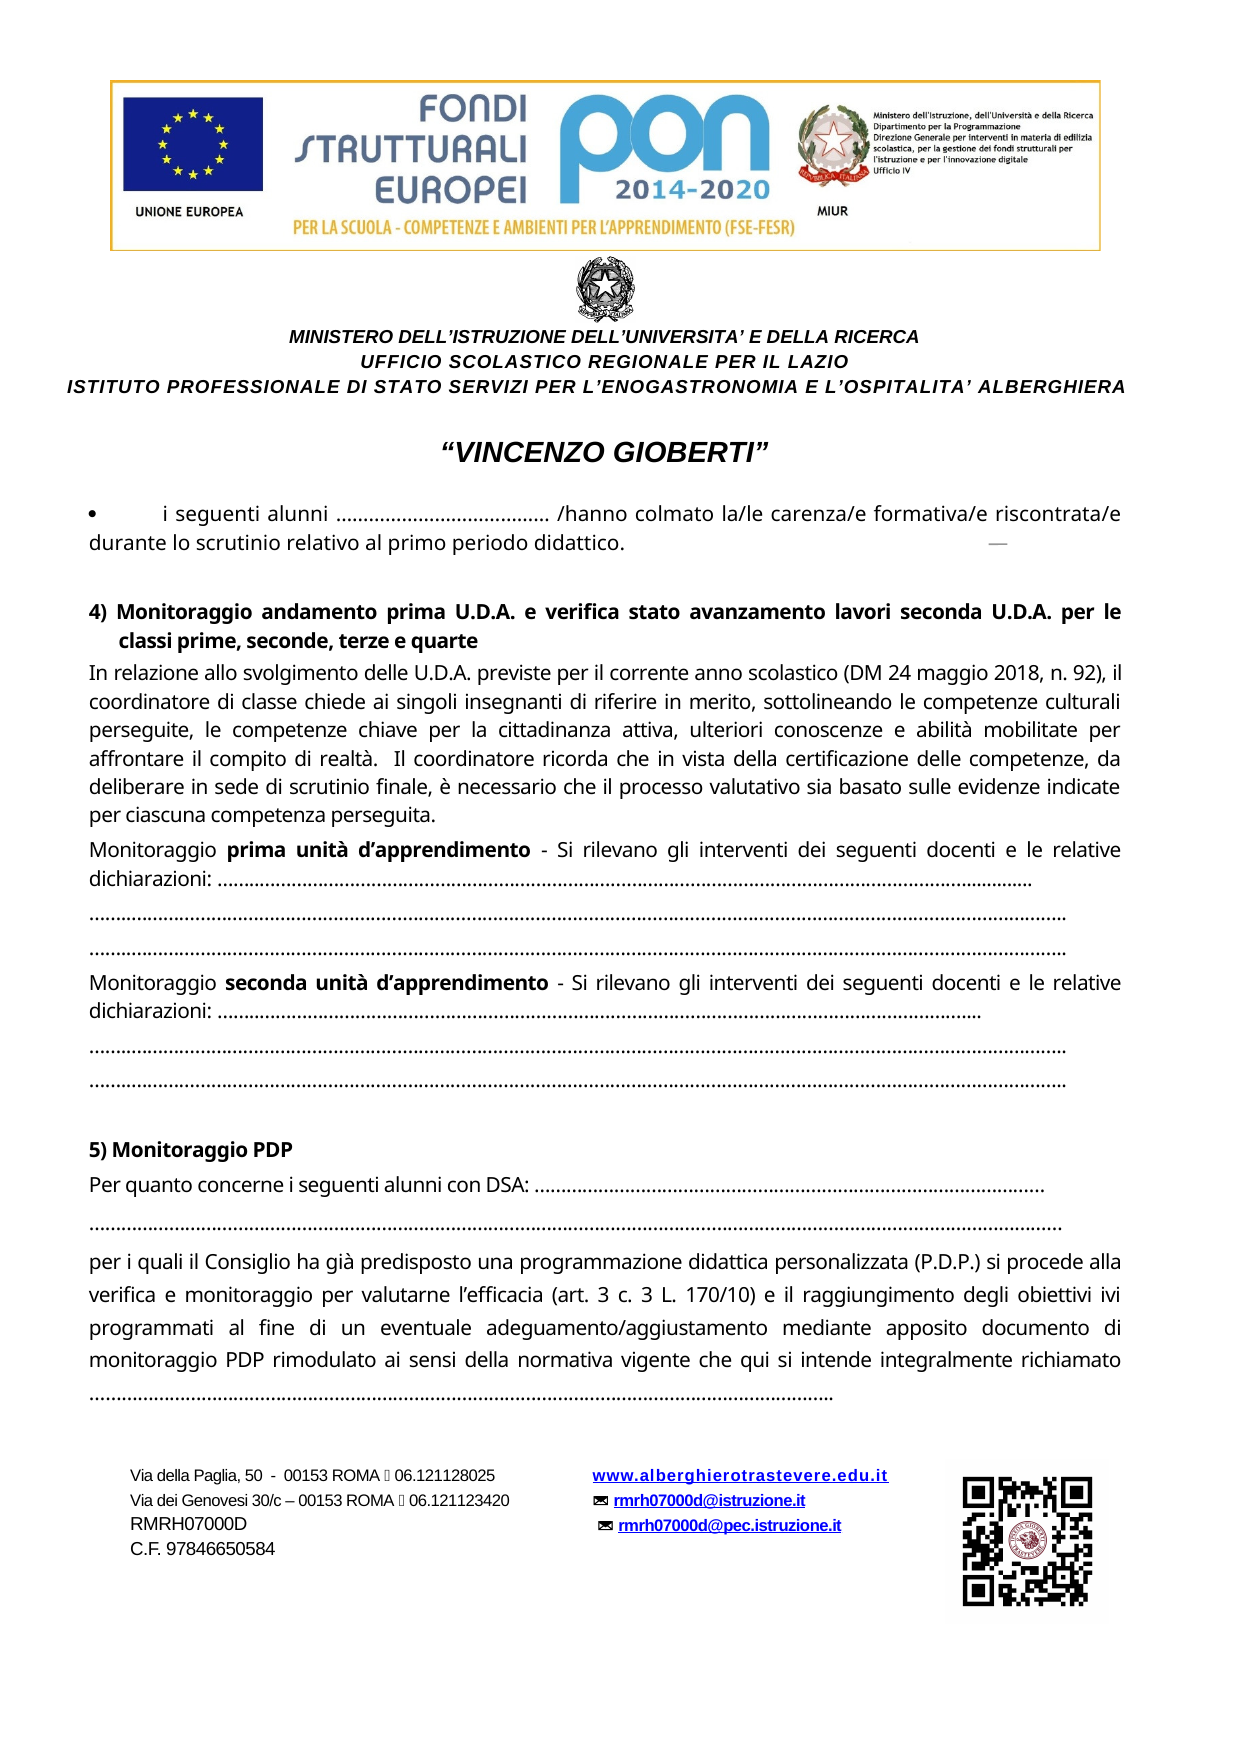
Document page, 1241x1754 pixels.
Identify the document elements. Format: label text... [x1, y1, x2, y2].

picture [945, 1459, 1110, 1624]
text 4) Monitoraggio andamento prima U.D.A. e verifica stato avanzamento lavori seconda U.D.A. per le classi prime, seconde, terze e quarte [89, 597, 1122, 654]
text ……..………………………………………………………………………………………………………………………………………………………….. [89, 1031, 1122, 1059]
text 5) Monitoraggio PDP [89, 1135, 1122, 1163]
list i seguenti alunni ………………………………… /hanno colmato la/le carenza/e formativa/e riscontrata/e durante lo scrutinio relativo al primo periodo didattico. [89, 499, 1122, 556]
text Monitoraggio seconda unità d’apprendimento - Si rilevano gli interventi dei seguenti docenti e le relative dichiarazioni: ……..…………………………………………………………………………………………………………………….... [89, 968, 1122, 1025]
picture [575, 256, 636, 323]
text per i quali il Consiglio ha già predisposto una programmazione didattica personalizzata (P.D.P.) si procede alla verifica e monitoraggio per valutarne l’efficacia (art. 3 c. 3 L. 170/10) e il raggiungimento degli obiettivi ivi programmati al fine di un eventuale adeguamento/aggiustamento mediante apposito documento di monitoraggio PDP rimodulato ai sensi della normativa vigente che qui si intende integralmente richiamato ………………………………………………………………………………………………………………………….. [89, 1247, 1122, 1406]
text Monitoraggio prima unità d’apprendimento - Si rilevano gli interventi dei seguenti docenti e le relative dichiarazioni: ……..…………………………………………………………………………………………………………………….............. [89, 835, 1122, 892]
subtitle In relazione allo svolgimento delle U.D.A. previste per il corrente anno scolastico (DM 24 maggio 2018, n. 92), il coordinatore di classe chiede ai singoli insegnanti di riferire in merito, sottolineando le competenze culturali perseguite, le competenze chiave per la cittadinanza attiva, ulteriori conoscenze e abilità mobilitate per affrontare il compito di realtà. Il coordinatore ricorda che in vista della certificazione delle competenze, da deliberare in sede di scrutinio finale, è necessario che il processo valutativo sia basato sulle evidenze indicate per ciascuna competenza perseguita. [89, 658, 1122, 829]
text ……..………………………………………………………………………………………………………………………………………………………….. [89, 898, 1122, 927]
text ………………………………………………………………………………………………………………………………………………………………… [89, 1208, 1122, 1237]
text ……..………………………………………………………………………………………………………………………………………………………….. [89, 933, 1122, 962]
text ……..………………………………………………………………………………………………………………………………………………………….. [89, 1066, 1122, 1094]
text Per quanto concerne i seguenti alunni con DSA: …………………………………………………………………………………… [89, 1170, 1122, 1198]
